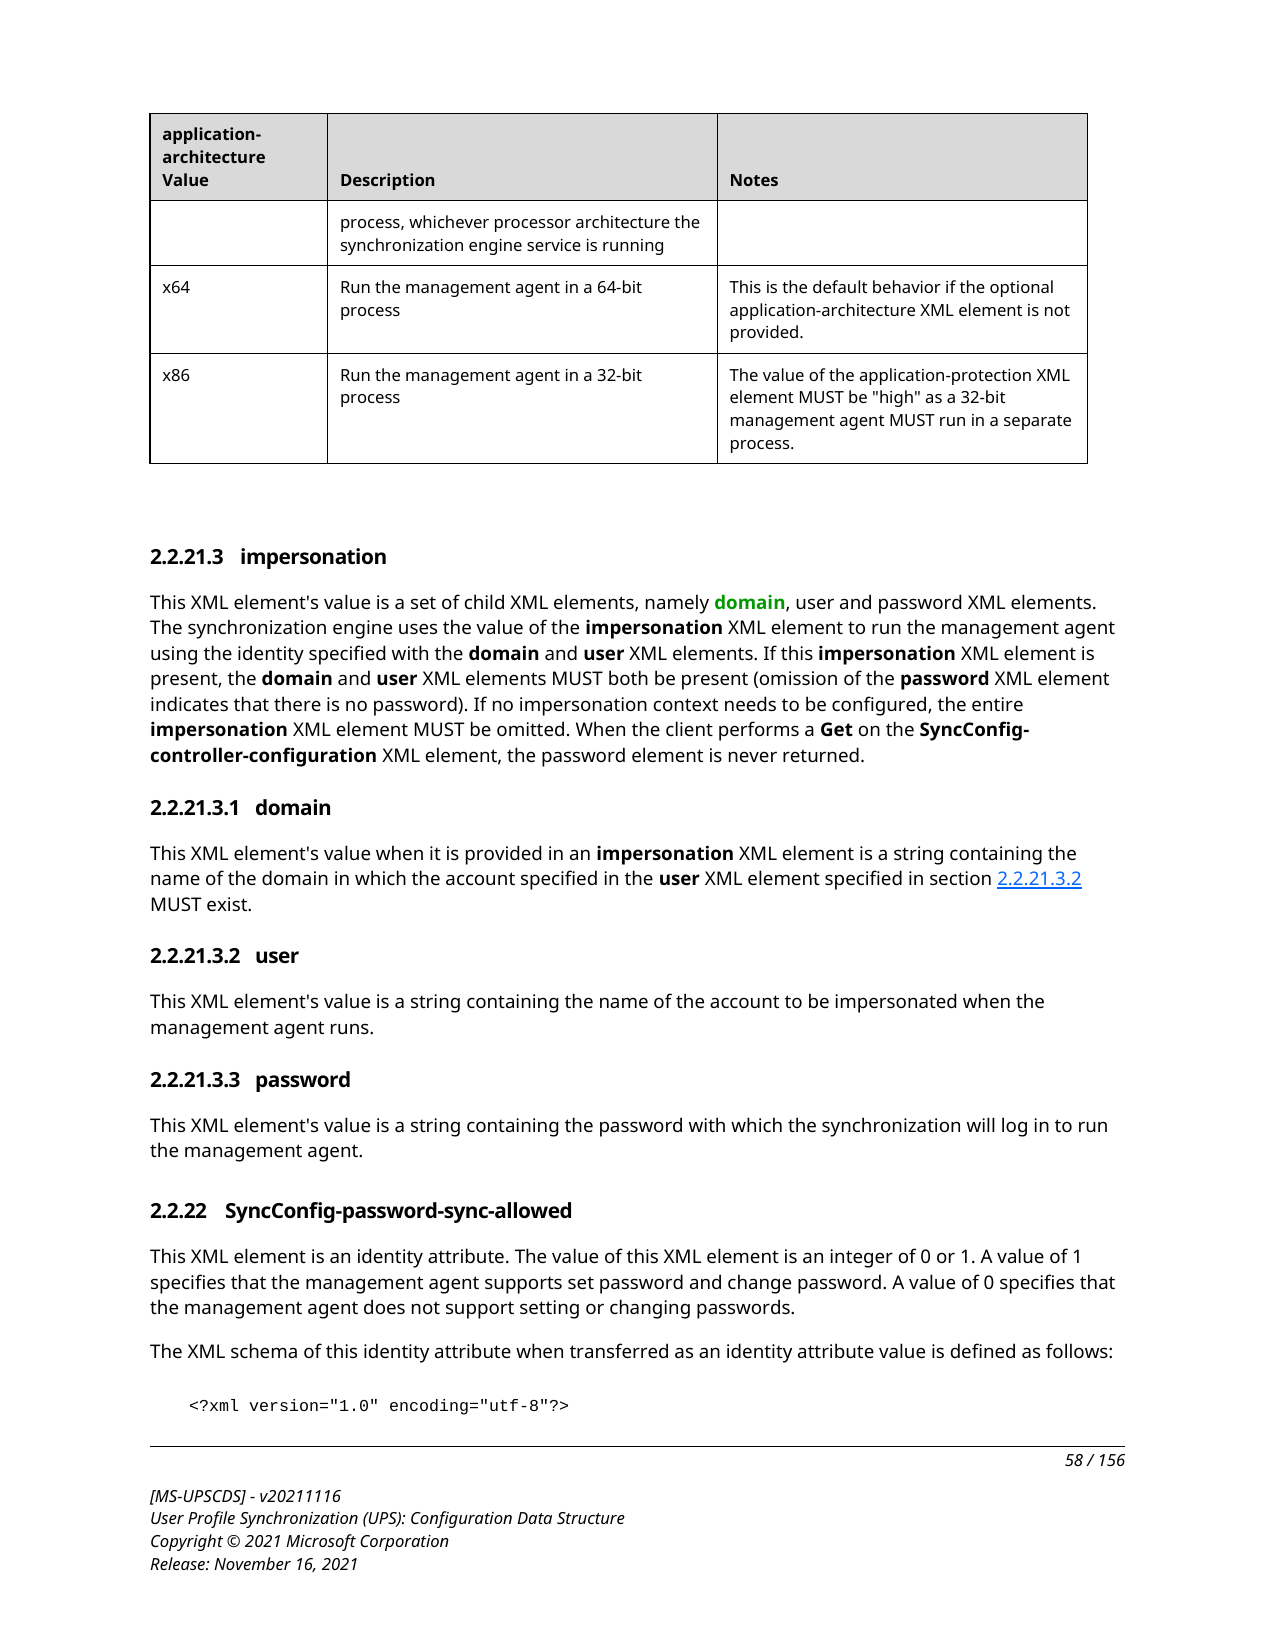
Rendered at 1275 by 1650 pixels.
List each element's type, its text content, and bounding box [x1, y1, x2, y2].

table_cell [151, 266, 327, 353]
subtitle impersonation [150, 542, 1125, 570]
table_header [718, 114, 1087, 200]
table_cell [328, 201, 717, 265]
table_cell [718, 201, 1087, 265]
text <?xml version="1.0" encoding="utf-8"?> [175, 1389, 1137, 1427]
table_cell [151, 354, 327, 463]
text This XML element's value is a string containing the password with which the synchronization will log in to run the management agent. [150, 1112, 1125, 1163]
subtitle SyncConfig-password-sync-allowed [150, 1196, 1125, 1225]
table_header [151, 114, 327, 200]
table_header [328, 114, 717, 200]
text This XML element's value is a set of child XML elements, namely domain, user and password XML elements. The synchronization engine uses the value of the impersonation XML element to run the management agent using the identity specified with the domain and user XML elements. If this impersonation XML element is present, the domain and user XML elements MUST both be present (omission of the password XML element indicates that there is no password). If no impersonation context needs to be configured, the entire impersonation XML element MUST be omitted. When the client performs a Get on the SyncConfig-controller-configuration XML element, the password element is never returned. [150, 589, 1125, 768]
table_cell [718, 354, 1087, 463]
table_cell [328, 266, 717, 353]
subtitle password [150, 1065, 1125, 1093]
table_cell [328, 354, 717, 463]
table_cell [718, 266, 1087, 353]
text This XML element is an identity attribute. The value of this XML element is an integer of 0 or 1. A value of 1 specifies that the management agent supports set password and change password. A value of 0 specifies that the management agent does not support setting or changing passwords. [150, 1243, 1125, 1320]
subtitle user [150, 942, 1125, 970]
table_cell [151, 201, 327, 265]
text The XML schema of this identity attribute when transferred as an identity attribute value is defined as follows: [150, 1339, 1125, 1364]
text This XML element's value when it is provided in an impersonation XML element is a string containing the name of the domain in which the account specified in the user XML element specified in section 2.2.21.3.2 MUST exist. [150, 840, 1125, 917]
subtitle domain [150, 793, 1125, 821]
text This XML element's value is a string containing the name of the account to be impersonated when the management agent runs. [150, 989, 1125, 1040]
